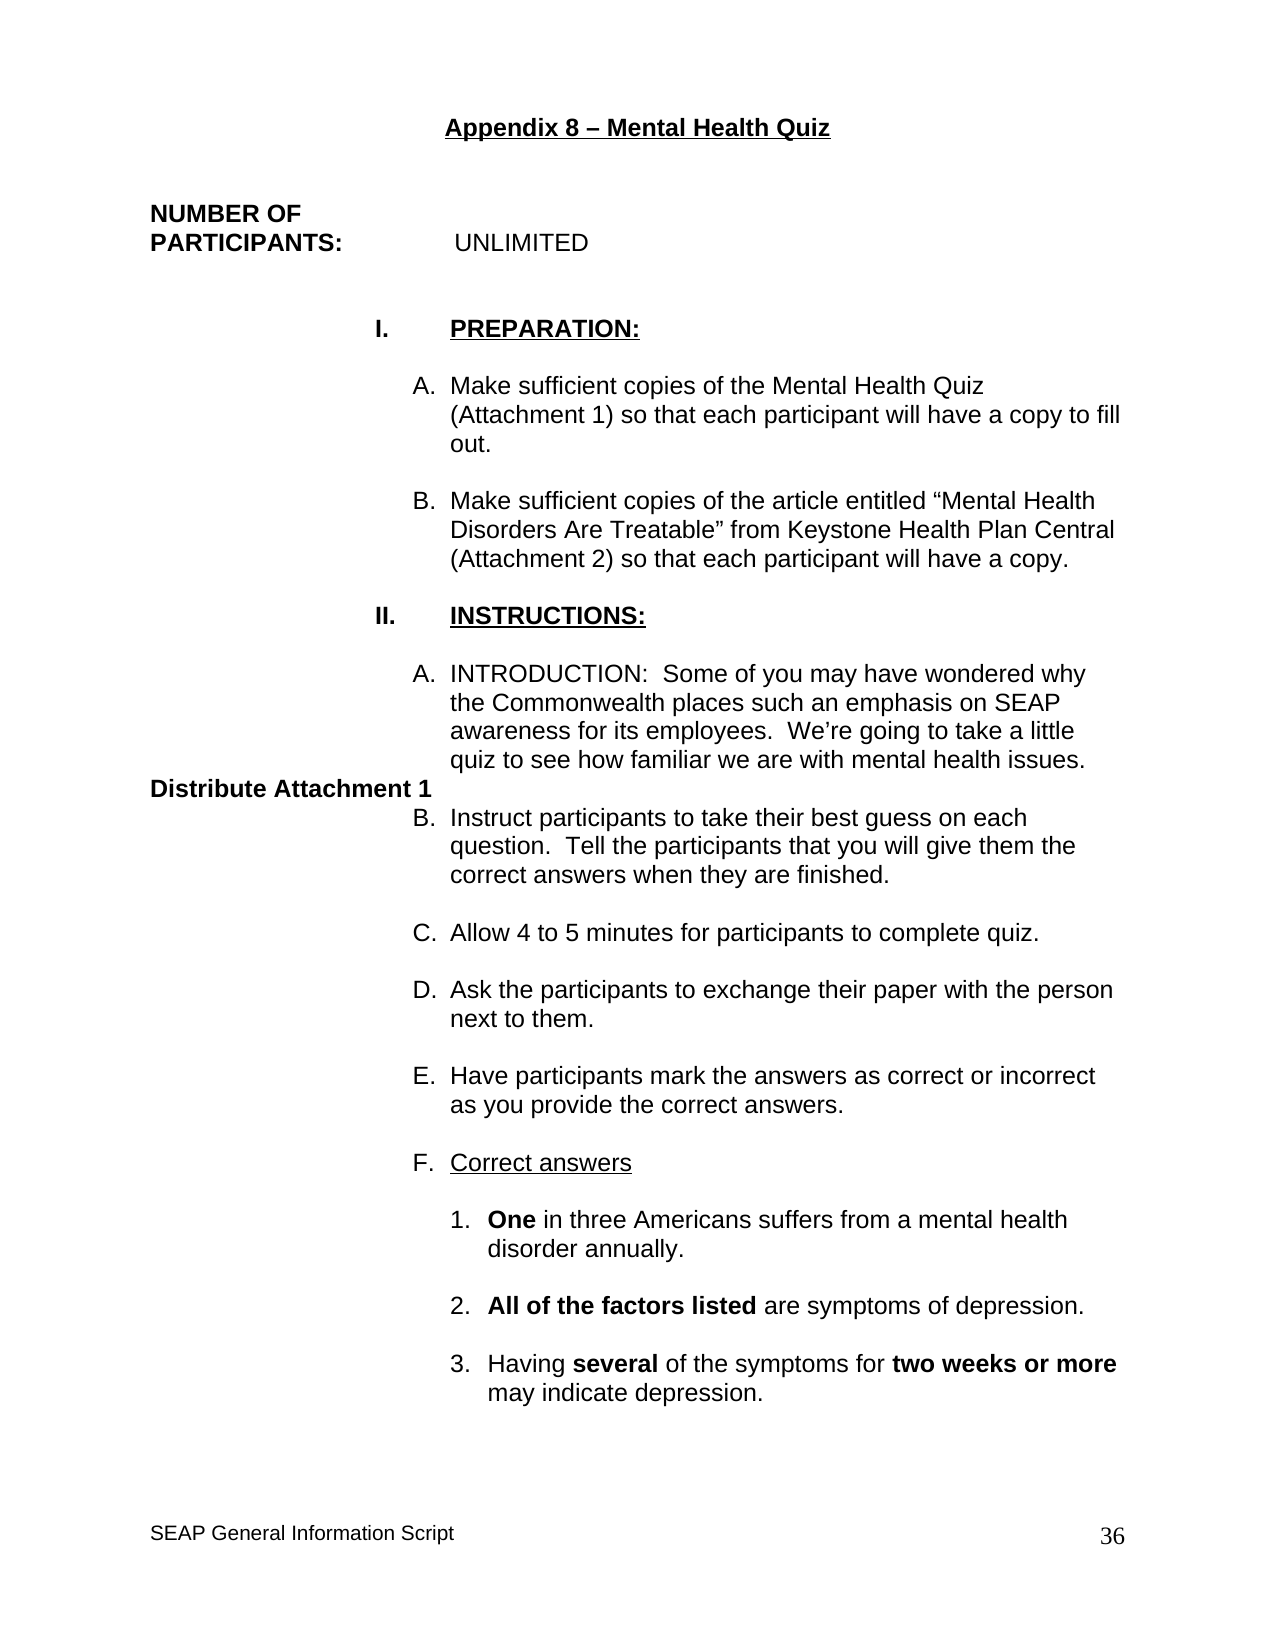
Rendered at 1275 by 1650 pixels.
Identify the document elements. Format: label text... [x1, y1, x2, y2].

list Make sufficient copies of the article entitled “Mental Health Disorders Are Treatable” from Keystone Health Plan Central (Attachment 2) so that each participant will have a copy. [412, 486, 1125, 572]
list Have participants mark the answers as correct or incorrect as you provide the correct answers. [412, 1061, 1125, 1147]
list Make sufficient copies of the Mental Health Quiz (Attachment 1) so that each participant will have a copy to fill out. [412, 371, 1125, 486]
text Appendix 8 – Mental Health Quiz [150, 112, 1125, 141]
list Allow 4 to 5 minutes for participants to complete quiz. [412, 917, 1125, 975]
list PREPARATION: [375, 314, 1125, 371]
list Ask the participants to exchange their paper with the person next to them. [412, 975, 1125, 1061]
text Participants: UNLIMITED [150, 227, 1125, 256]
list Instruct participants to take their best guess on each question. Tell the participants that you will give them the correct answers when they are finished. [412, 802, 1125, 917]
list INTRODUCTION: Some of you may have wondered why the Commonwealth places such an emphasis on SEAP awareness for its employees. We’re going to take a little quiz to see how familiar we are with mental health issues. [412, 659, 1125, 774]
list INSTRUCTIONS: [375, 601, 1125, 659]
text Distribute Attachment 1 [150, 774, 1125, 802]
list One in three Americans suffers from a mental health disorder annually. [450, 1205, 1125, 1291]
list Correct answers [412, 1147, 1125, 1205]
list Having several of the symptoms for two weeks or more may indicate depression. [450, 1349, 1125, 1435]
list All of the factors listed are symptoms of depression. [450, 1291, 1125, 1349]
text Number of [150, 199, 1125, 227]
